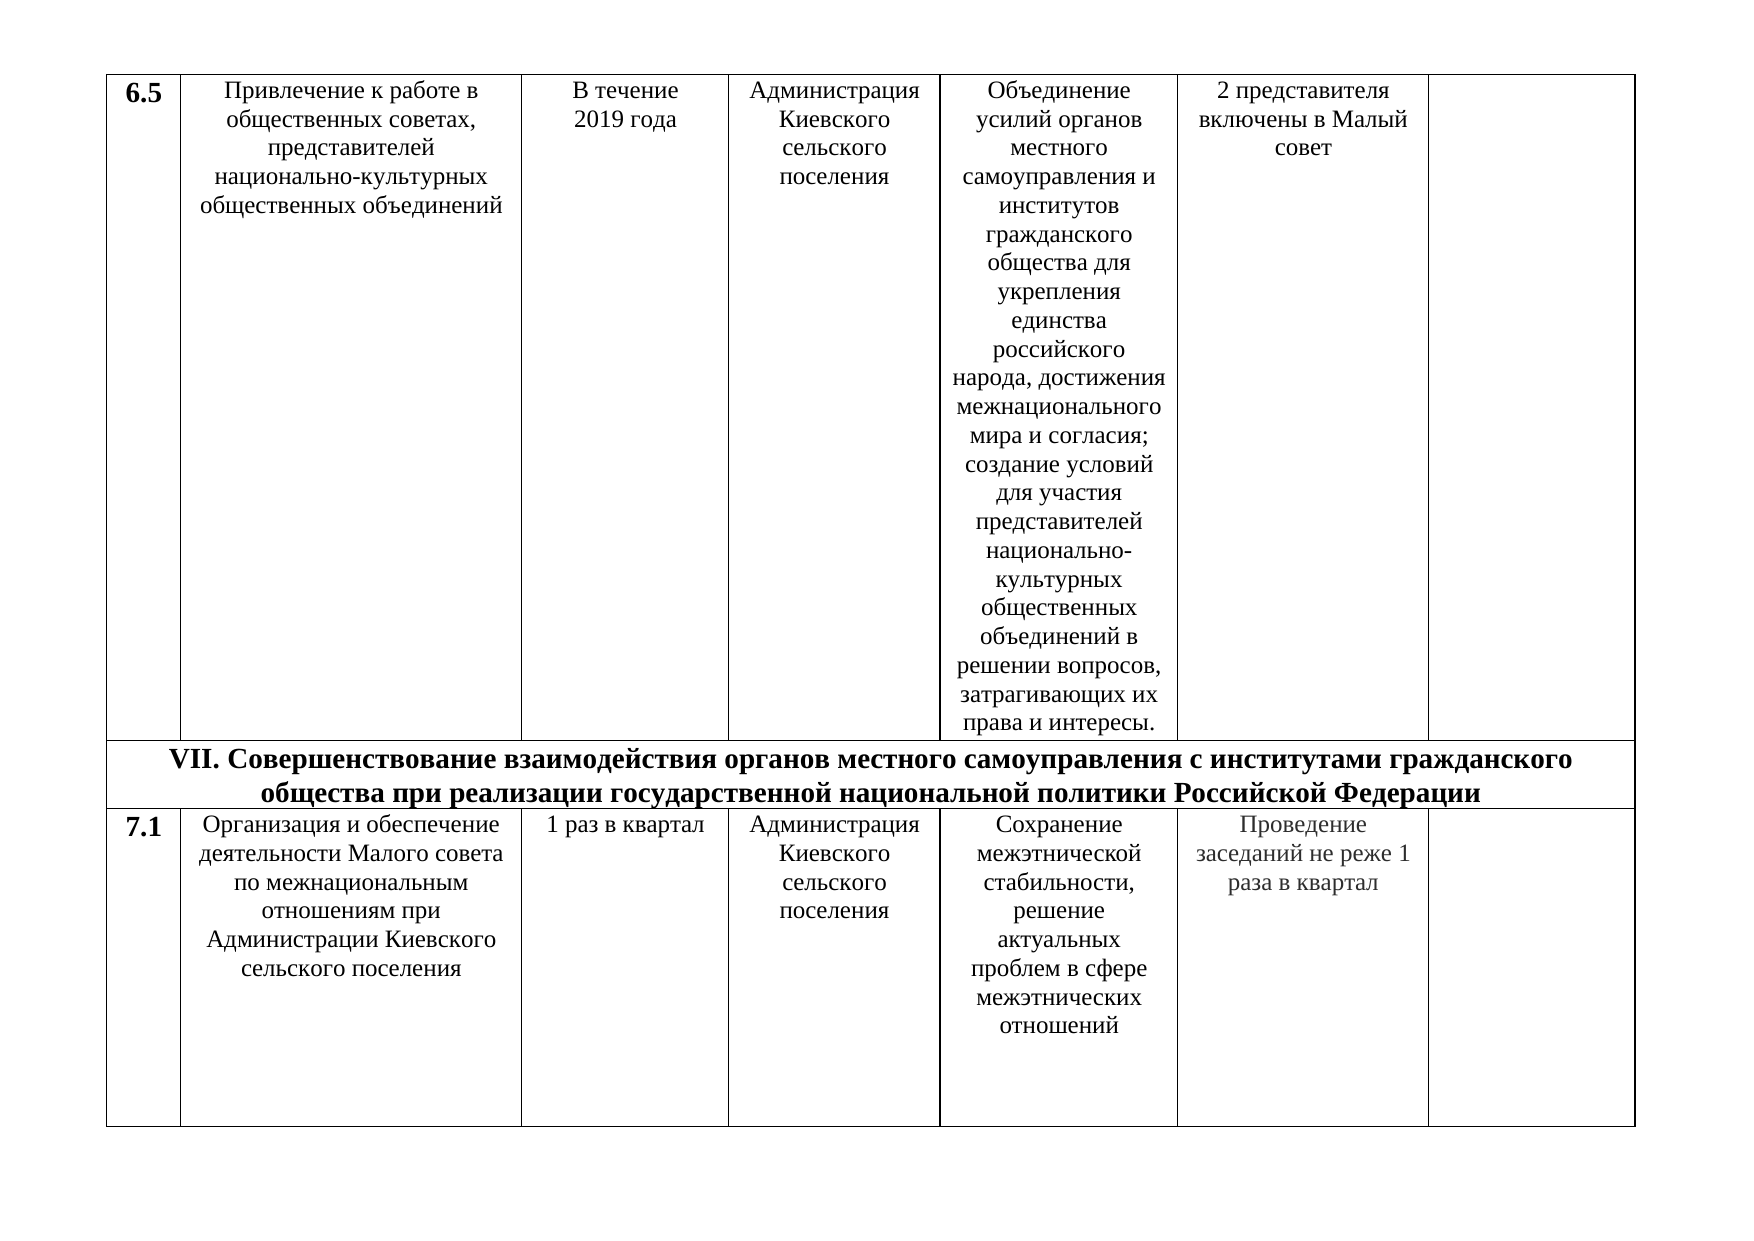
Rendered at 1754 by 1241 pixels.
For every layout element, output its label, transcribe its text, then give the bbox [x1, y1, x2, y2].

table_cell Проведение заседаний не реже 1 раза в квартал [1178, 809, 1428, 1126]
table_cell 7.1 [107, 809, 180, 1126]
table_cell [1429, 75, 1634, 740]
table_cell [729, 75, 939, 740]
table_cell VII. Совершенствование взаимодействия органов местного самоуправления с институтами гражданского общества при реализации государственной национальной политики Российской Федерации [107, 741, 1634, 808]
table_cell 1 раз в квартал [522, 809, 728, 1126]
table_cell Организация и обеспечение деятельности Малого совета по межнациональным отношениям при Администрации Киевского сельского поселения [181, 809, 521, 1126]
table_cell Привлечение к работе в общественных советах, представителей национально-культурных общественных объединений [181, 75, 521, 740]
table_cell Объединение усилий органов местного самоуправления и институтов гражданского общества для укрепления единства российского народа, достижения межнационального мира и согласия; создание условий для участия представителей национально-культурных общественных объединений в решении вопросов, затрагивающих их права и интересы. [941, 75, 1177, 740]
table_cell Сохранение межэтнической стабильности, решение актуальных проблем в сфере межэтнических отношений [941, 809, 1177, 1126]
table_cell [1429, 809, 1634, 1126]
table_cell 6.5 [107, 75, 180, 740]
table_cell 2 представителя включены в Малый совет [1178, 75, 1428, 740]
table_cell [729, 809, 939, 1126]
table_cell В течение 2019 года [522, 75, 728, 740]
